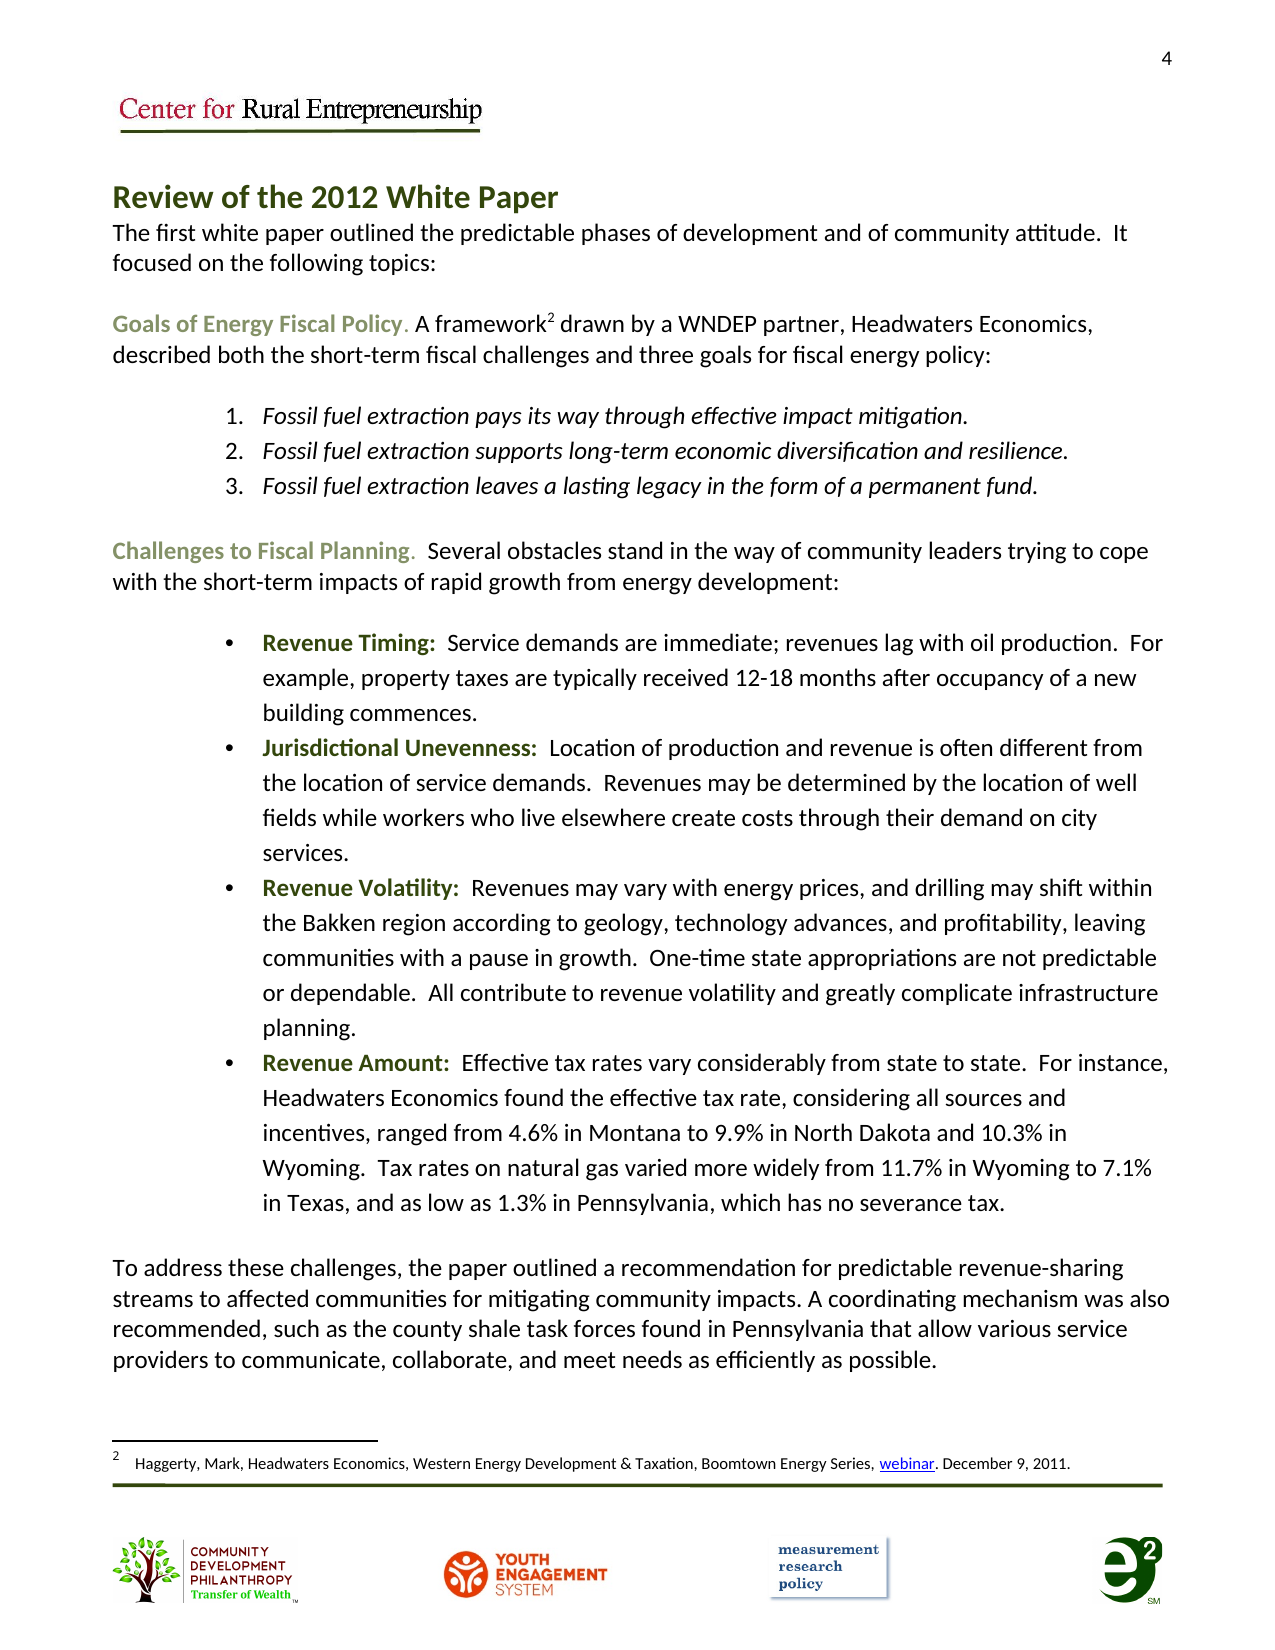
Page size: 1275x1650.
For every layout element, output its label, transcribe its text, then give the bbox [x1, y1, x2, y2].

list Fossil fuel extraction supports long-term economic diversification and resilience. [225, 435, 1172, 465]
text The first white paper outlined the predictable phases of development and of community attitude. It focused on the following topics: [112, 217, 1172, 278]
list Fossil fuel extraction leaves a lasting legacy in the form of a permanent fund. [225, 470, 1172, 500]
list Revenue Timing: Service demands are immediate; revenues lag with oil production. For example, property taxes are typically received 12-18 months after occupancy of a new building commences. [225, 627, 1172, 727]
text To address these challenges, the paper outlined a recommendation for predictable revenue-sharing streams to affected communities for mitigating community impacts. A coordinating mechanism was also recommended, such as the county shale task forces found in Pennsylvania that allow various service providers to communicate, collaborate, and meet needs as efficiently as possible. [112, 1252, 1172, 1374]
text Challenges to Fiscal Planning. Several obstacles stand in the way of community leaders trying to cope with the short-term impacts of rapid growth from energy development: [112, 535, 1172, 596]
picture [766, 1533, 893, 1603]
text Goals of Energy Fiscal Policy. A framework drawn by a WNDEP partner, Headwaters Economics, described both the short-term fiscal challenges and three goals for fiscal energy policy: [112, 308, 1172, 369]
list Fossil fuel extraction pays its way through effective impact mitigation. [225, 400, 1172, 430]
list Revenue Volatility: Revenues may vary with energy prices, and drilling may shift within the Bakken region according to geology, technology advances, and profitability, leaving communities with a pause in growth. One-time state appropriations are not predictable or dependable. All contribute to revenue volatility and greatly complicate infrastructure planning. [225, 872, 1172, 1042]
picture [112, 70, 527, 146]
picture [1092, 1537, 1163, 1604]
picture [437, 1537, 613, 1616]
picture [112, 1537, 298, 1603]
list Jurisdictional Unevenness: Location of production and revenue is often different from the location of service demands. Revenues may be determined by the location of well fields while workers who live elsewhere create costs through their demand on city services. [225, 732, 1172, 867]
text Review of the 2012 White Paper [112, 176, 1172, 217]
list Revenue Amount: Effective tax rates vary considerably from state to state. For instance, Headwaters Economics found the effective tax rate, considering all sources and incentives, ranged from 4.6% in Montana to 9.9% in North Dakota and 10.3% in Wyoming. Tax rates on natural gas varied more widely from 11.7% in Wyoming to 7.1% in Texas, and as low as 1.3% in Pennsylvania, which has no severance tax. [225, 1047, 1172, 1217]
